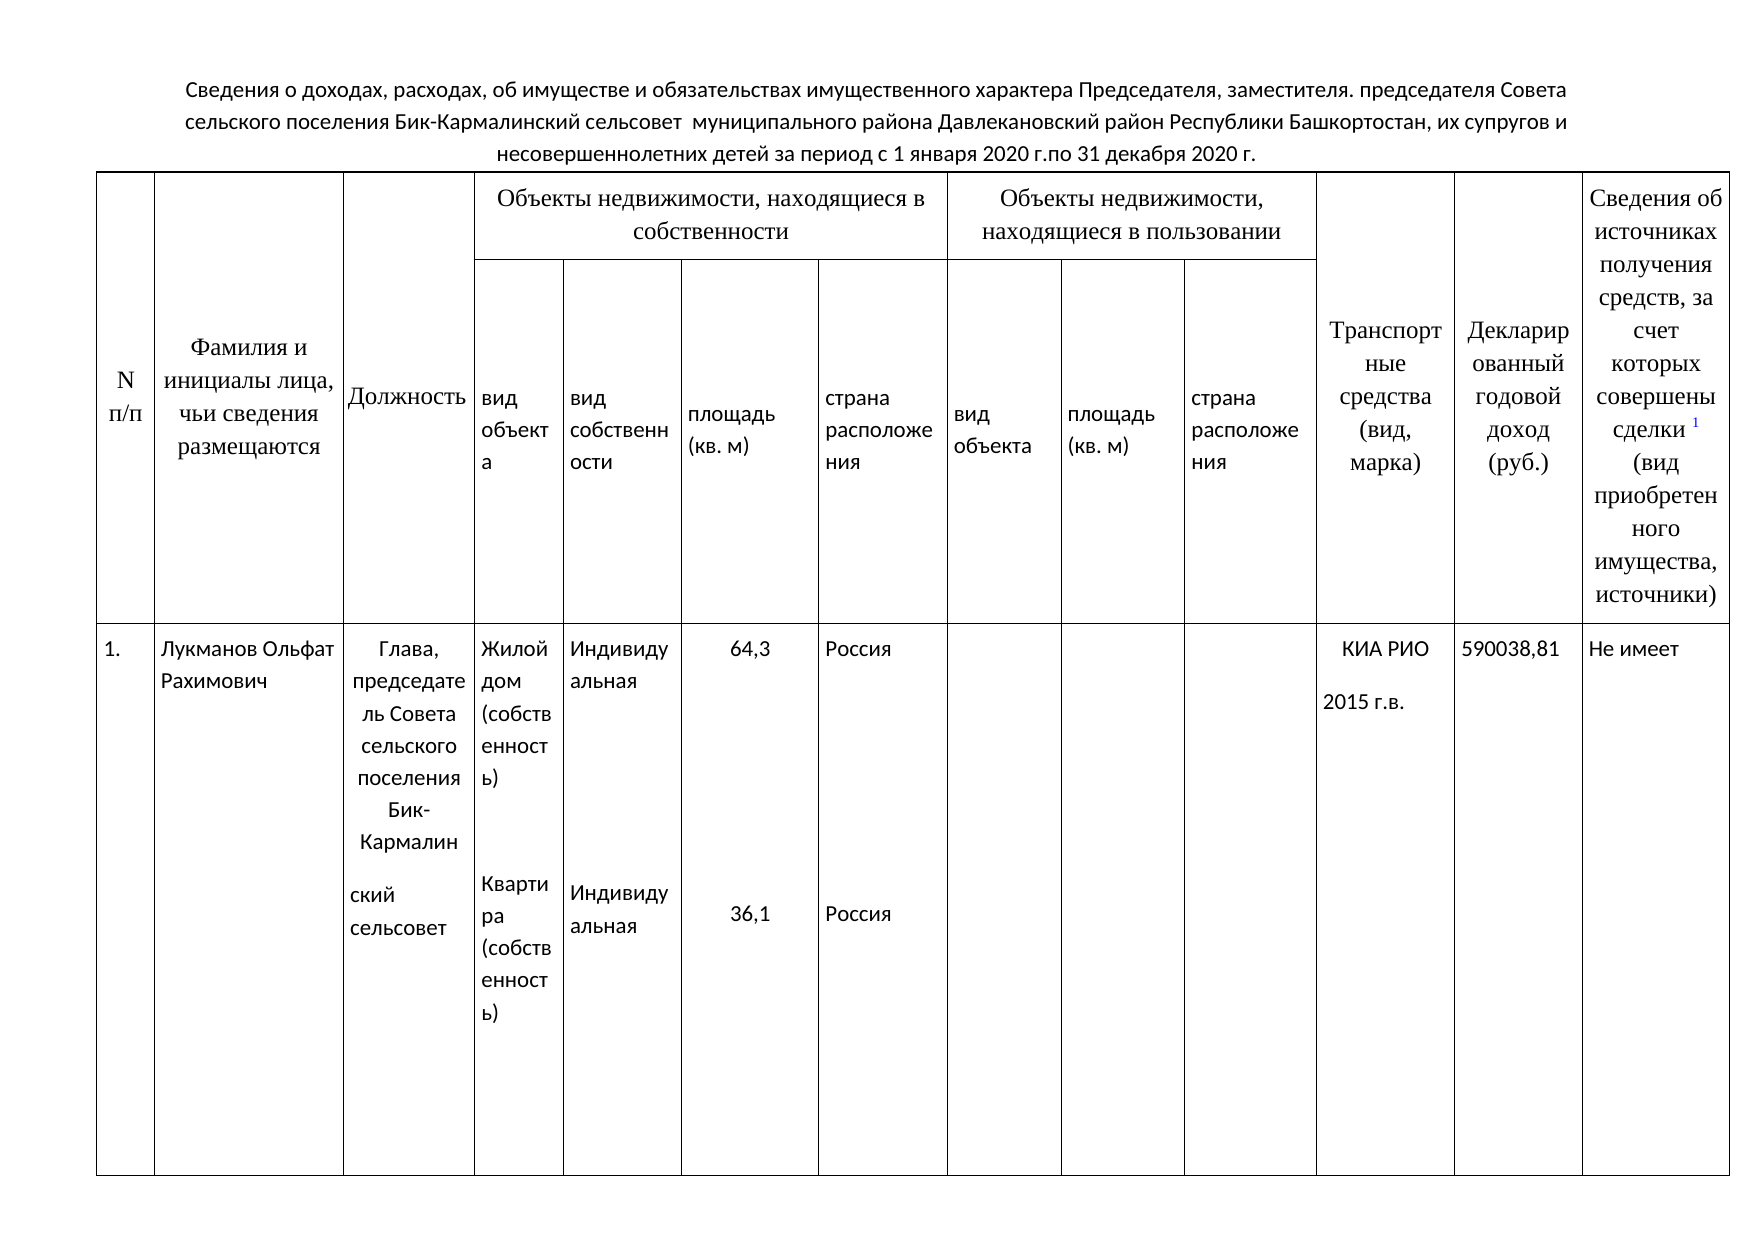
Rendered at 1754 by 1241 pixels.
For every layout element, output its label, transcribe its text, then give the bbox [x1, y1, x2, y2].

table_cell Не имеет [1583, 624, 1729, 1175]
table_header Транспортные средства (вид, марка) [1317, 173, 1454, 623]
text Сведения о доходах, расходах, об имуществе и обязательствах имущественного характера Председателя, заместителя. председателя Совета сельского поселения Бик-Кармалинский сельсовет муниципального района Давлекановский район Республики Башкортостан, их супругов и несовершеннолетних детей за период с 1 января 2020 г.по 31 декабря 2020 г. [150, 75, 1604, 167]
table_cell КИА РИО 2015 г.в. [1317, 624, 1454, 1175]
table_cell 1. [97, 624, 154, 1175]
table_header Объекты недвижимости, находящиеся в собственности [475, 173, 947, 259]
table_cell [155, 624, 343, 1175]
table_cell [564, 624, 681, 1175]
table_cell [819, 624, 947, 1175]
table_header Сведения об источниках получения средств, за счет которых совершены сделки 1 (вид приобретенного имущества, источники) [1583, 173, 1729, 623]
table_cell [475, 624, 563, 1175]
table_cell страна расположения [1185, 260, 1316, 623]
table_header Должность [344, 173, 474, 623]
table_cell [1062, 624, 1184, 1175]
table_header N п/п [97, 173, 154, 623]
table_header Декларированный годовой доход (руб.) [1455, 173, 1582, 623]
table_cell [948, 624, 1061, 1175]
table_cell [1185, 624, 1316, 1175]
table_cell вид объекта [948, 260, 1061, 623]
table_cell вид объекта [475, 260, 563, 623]
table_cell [682, 624, 818, 1175]
table_cell 590038,81 [1455, 624, 1582, 1175]
table_cell вид собственности [564, 260, 681, 623]
table_header Фамилия и инициалы лица, чьи сведения размещаются [155, 173, 343, 623]
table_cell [344, 624, 474, 1175]
table_header Объекты недвижимости, находящиеся в пользовании [948, 173, 1316, 259]
table_cell страна расположения [819, 260, 947, 623]
table_cell площадь (кв. м) [1062, 260, 1184, 623]
table_cell площадь (кв. м) [682, 260, 818, 623]
